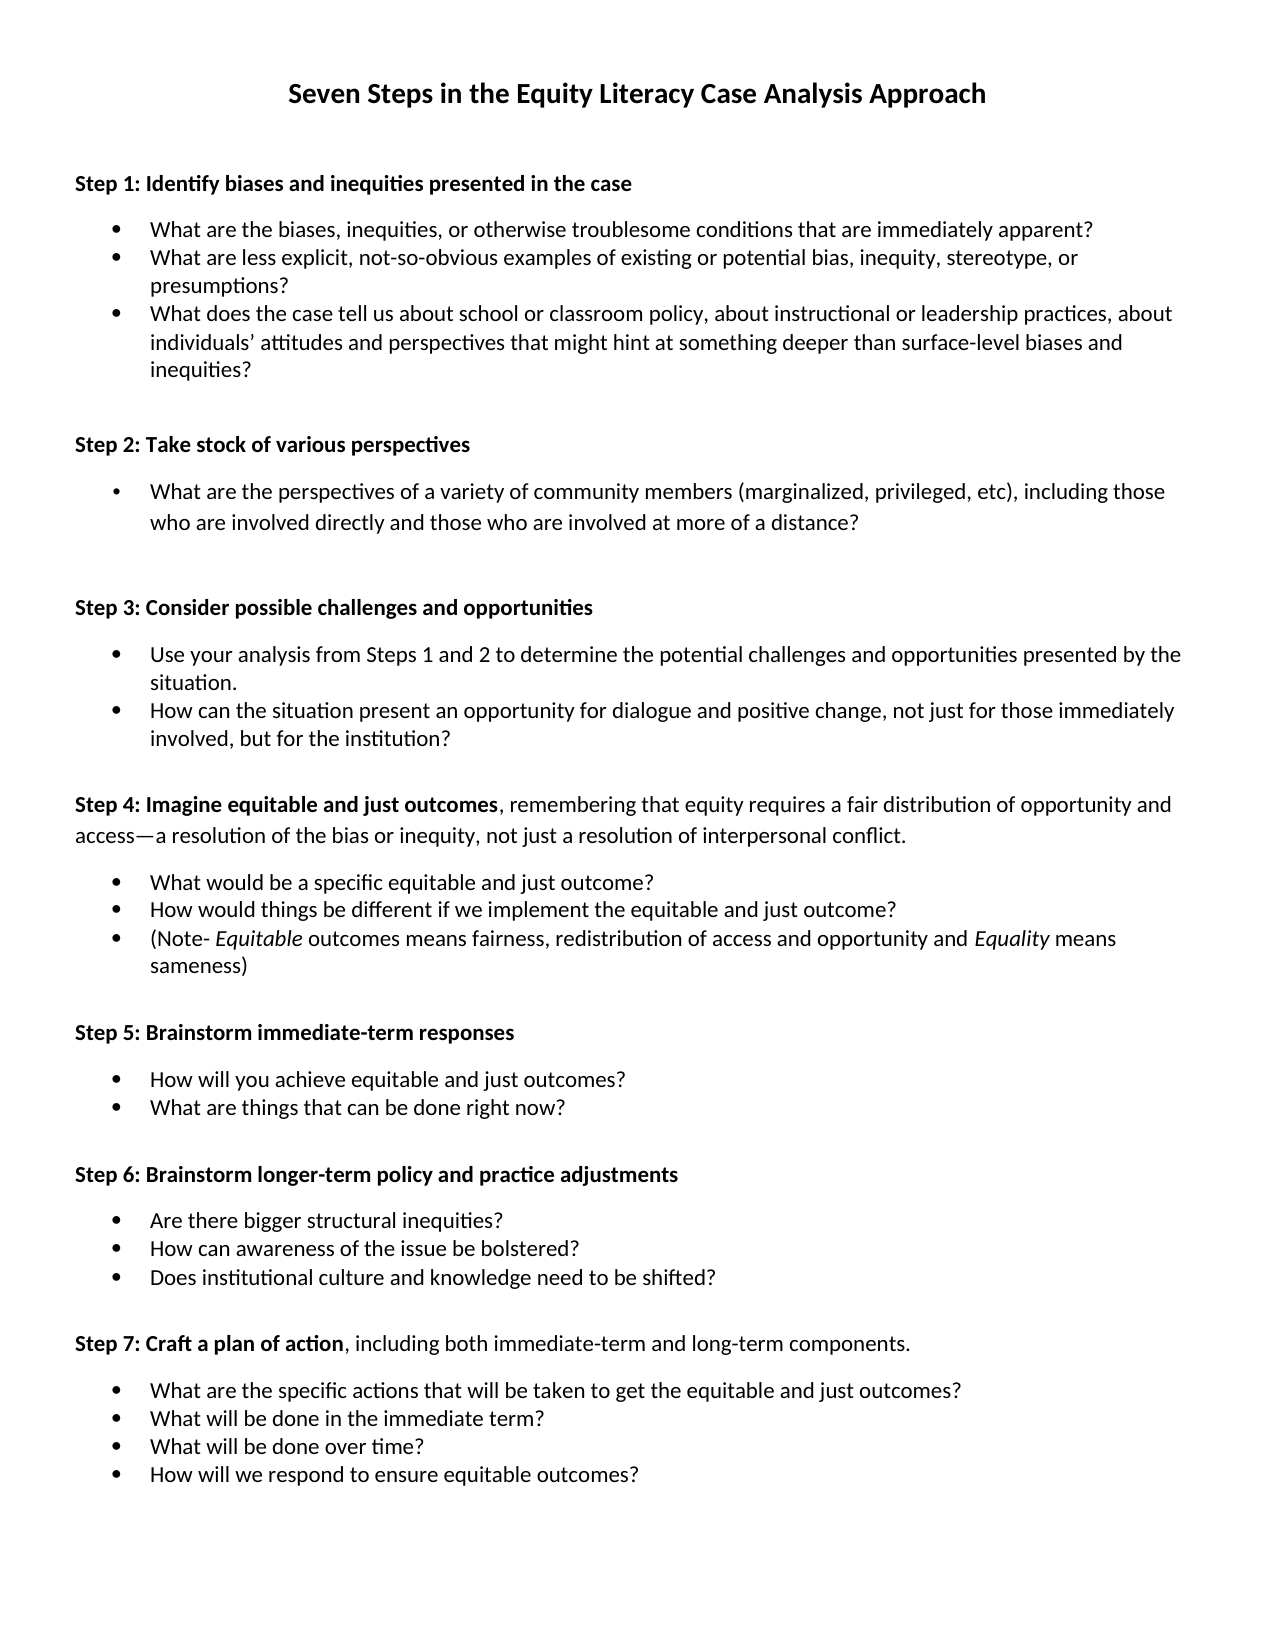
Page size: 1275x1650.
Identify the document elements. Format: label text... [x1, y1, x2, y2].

list How will we respond to ensure equitable outcomes? [112, 1460, 1200, 1488]
list What are less explicit, not-so-obvious examples of existing or potential bias, inequity, stereotype, or presumptions? [112, 243, 1200, 299]
list How can the situation present an opportunity for dialogue and positive change, not just for those immediately involved, but for the institution? [112, 696, 1200, 752]
list What are the perspectives of a variety of community members (marginalized, privileged, etc), including those who are involved directly and those who are involved at more of a distance? [112, 477, 1200, 536]
list What will be done over time? [112, 1432, 1200, 1460]
list What are the specific actions that will be taken to get the equitable and just outcomes? [112, 1376, 1200, 1404]
list How would things be different if we implement the equitable and just outcome? [112, 896, 1200, 924]
list Does institutional culture and knowledge need to be shifted? [112, 1263, 1200, 1291]
list What would be a specific equitable and just outcome? [112, 868, 1200, 896]
list Use your analysis from Steps 1 and 2 to determine the potential challenges and opportunities presented by the situation. [112, 640, 1200, 696]
list (Note- Equitable outcomes means fairness, redistribution of access and opportunity and Equality means sameness) [112, 924, 1200, 980]
text Step 3: Consider possible challenges and opportunities [75, 593, 1200, 621]
list How can awareness of the issue be bolstered? [112, 1234, 1200, 1263]
list What does the case tell us about school or classroom policy, about instructional or leadership practices, about individuals’ attitudes and perspectives that might hint at something deeper than surface-level biases and inequities? [112, 299, 1200, 384]
list What will be done in the immediate term? [112, 1404, 1200, 1432]
text Step 4: Imagine equitable and just outcomes, remembering that equity requires a fair distribution of opportunity and access—a resolution of the bias or inequity, not just a resolution of interpersonal conflict. [75, 791, 1200, 849]
text Seven Steps in the Equity Literacy Case Analysis Approach [75, 75, 1200, 111]
text Step 2: Take stock of various perspectives [75, 431, 1200, 458]
list What are things that can be done right now? [112, 1093, 1200, 1121]
text Step 1: Identify biases and inequities presented in the case [75, 169, 1200, 197]
text Step 6: Brainstorm longer-term policy and practice adjustments [75, 1160, 1200, 1188]
text Step 7: Craft a plan of action, including both immediate-term and long-term components. [75, 1329, 1200, 1357]
list Are there bigger structural inequities? [112, 1207, 1200, 1234]
list How will you achieve equitable and just outcomes? [112, 1065, 1200, 1093]
text Step 5: Brainstorm immediate-term responses [75, 1018, 1200, 1046]
list What are the biases, inequities, or otherwise troublesome conditions that are immediately apparent? [112, 216, 1200, 243]
